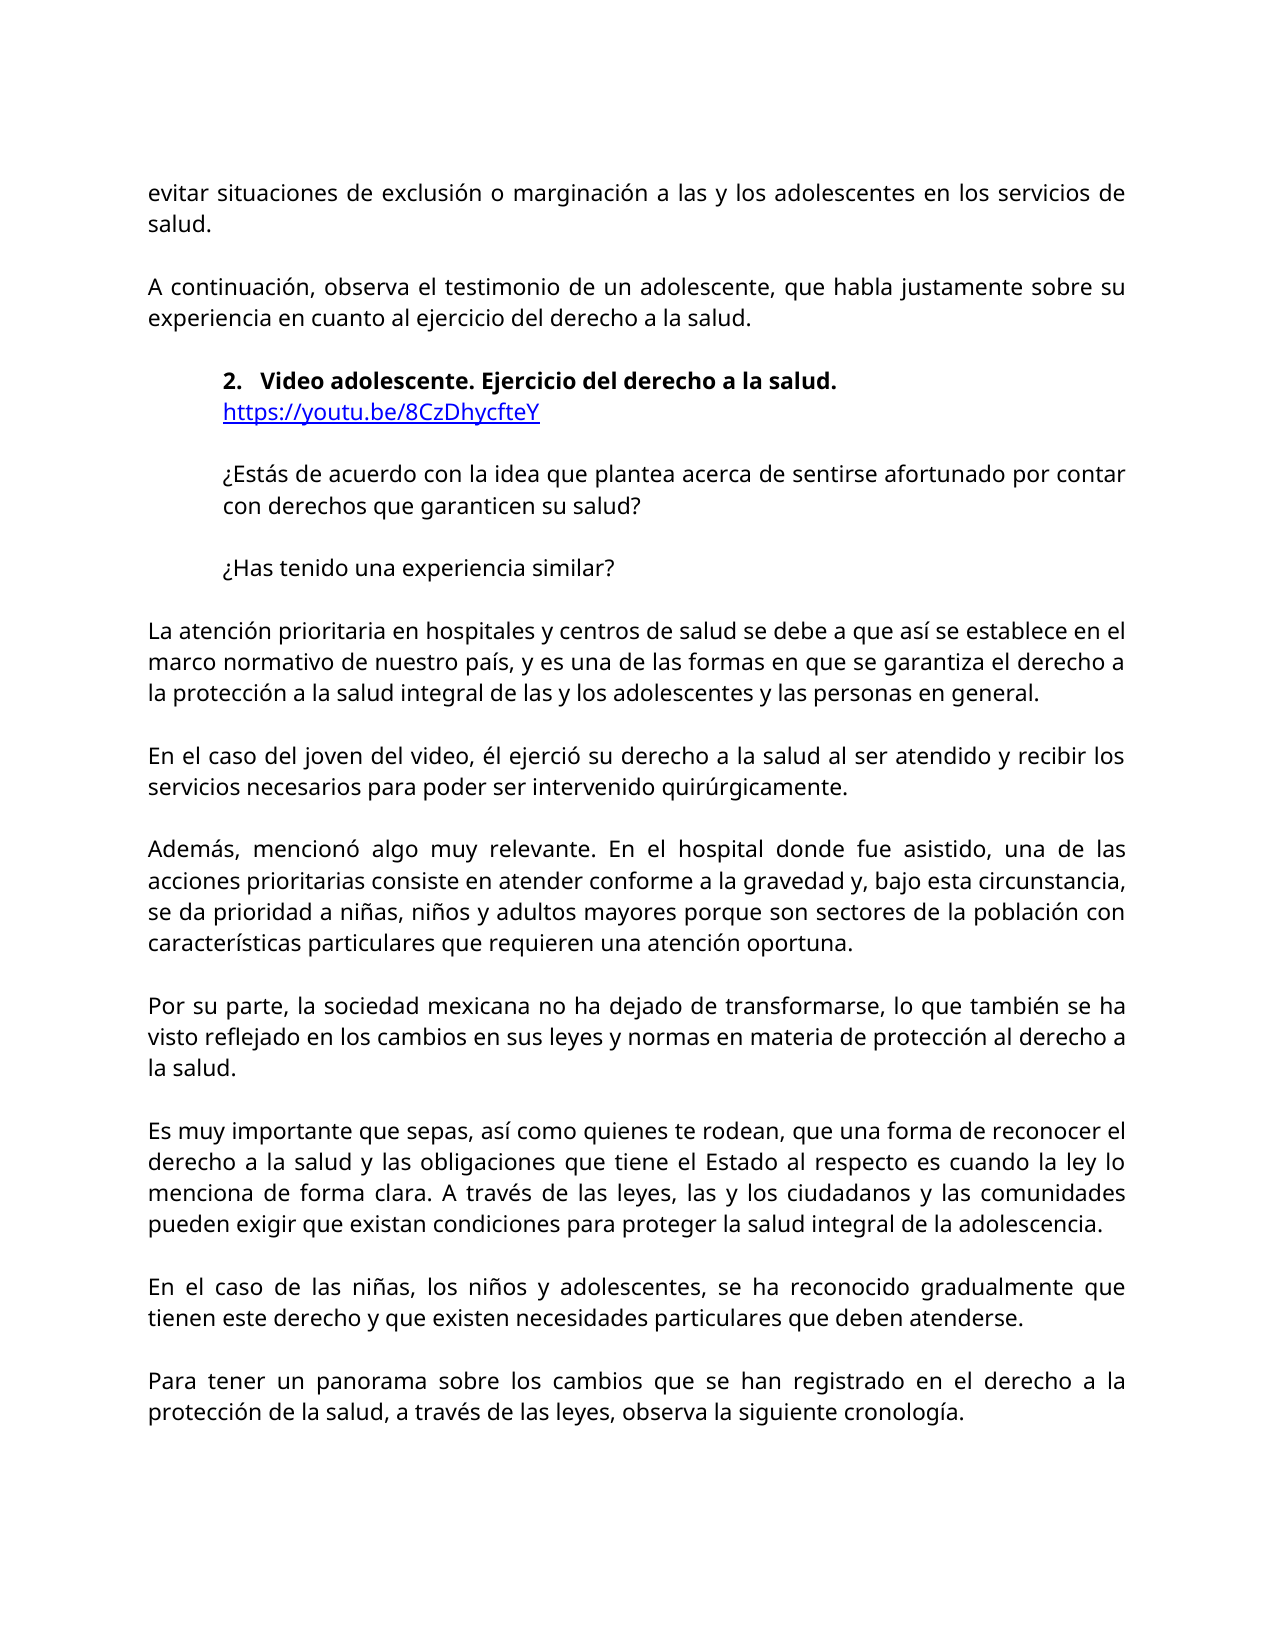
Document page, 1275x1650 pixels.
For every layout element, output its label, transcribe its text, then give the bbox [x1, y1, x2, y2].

text Por su parte, la sociedad mexicana no ha dejado de transformarse, lo que también se ha visto reflejado en los cambios en sus leyes y normas en materia de protección al derecho a la salud. [148, 990, 1127, 1083]
text A continuación, observa el testimonio de un adolescente, que habla justamente sobre su experiencia en cuanto al ejercicio del derecho a la salud. [148, 271, 1127, 333]
list ¿Has tenido una experiencia similar? [223, 552, 1127, 583]
list ¿Estás de acuerdo con la idea que plantea acerca de sentirse afortunado por contar con derechos que garanticen su salud? [223, 458, 1127, 521]
text https://youtu.be/8CzDhycfteY [223, 396, 1127, 427]
list Video adolescente. Ejercicio del derecho a la salud. [223, 365, 1127, 396]
text Para tener un panorama sobre los cambios que se han registrado en el derecho a la protección de la salud, a través de las leyes, observa la siguiente cronología. [148, 1365, 1127, 1427]
text La atención prioritaria en hospitales y centros de salud se debe a que así se establece en el marco normativo de nuestro país, y es una de las formas en que se garantiza el derecho a la protección a la salud integral de las y los adolescentes y las personas en general. [148, 615, 1127, 708]
text En el caso del joven del video, él ejerció su derecho a la salud al ser atendido y recibir los servicios necesarios para poder ser intervenido quirúrgicamente. [148, 740, 1127, 802]
text Es muy importante que sepas, así como quienes te rodean, que una forma de reconocer el derecho a la salud y las obligaciones que tiene el Estado al respecto es cuando la ley lo menciona de forma clara. A través de las leyes, las y los ciudadanos y las comunidades pueden exigir que existan condiciones para proteger la salud integral de la adolescencia. [148, 1115, 1127, 1240]
text En el caso de las niñas, los niños y adolescentes, se ha reconocido gradualmente que tienen este derecho y que existen necesidades particulares que deben atenderse. [148, 1271, 1127, 1333]
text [148, 177, 1127, 240]
text Además, mencionó algo muy relevante. En el hospital donde fue asistido, una de las acciones prioritarias consiste en atender conforme a la gravedad y, bajo esta circunstancia, se da prioridad a niñas, niños y adultos mayores porque son sectores de la población con características particulares que requieren una atención oportuna. [148, 833, 1127, 958]
